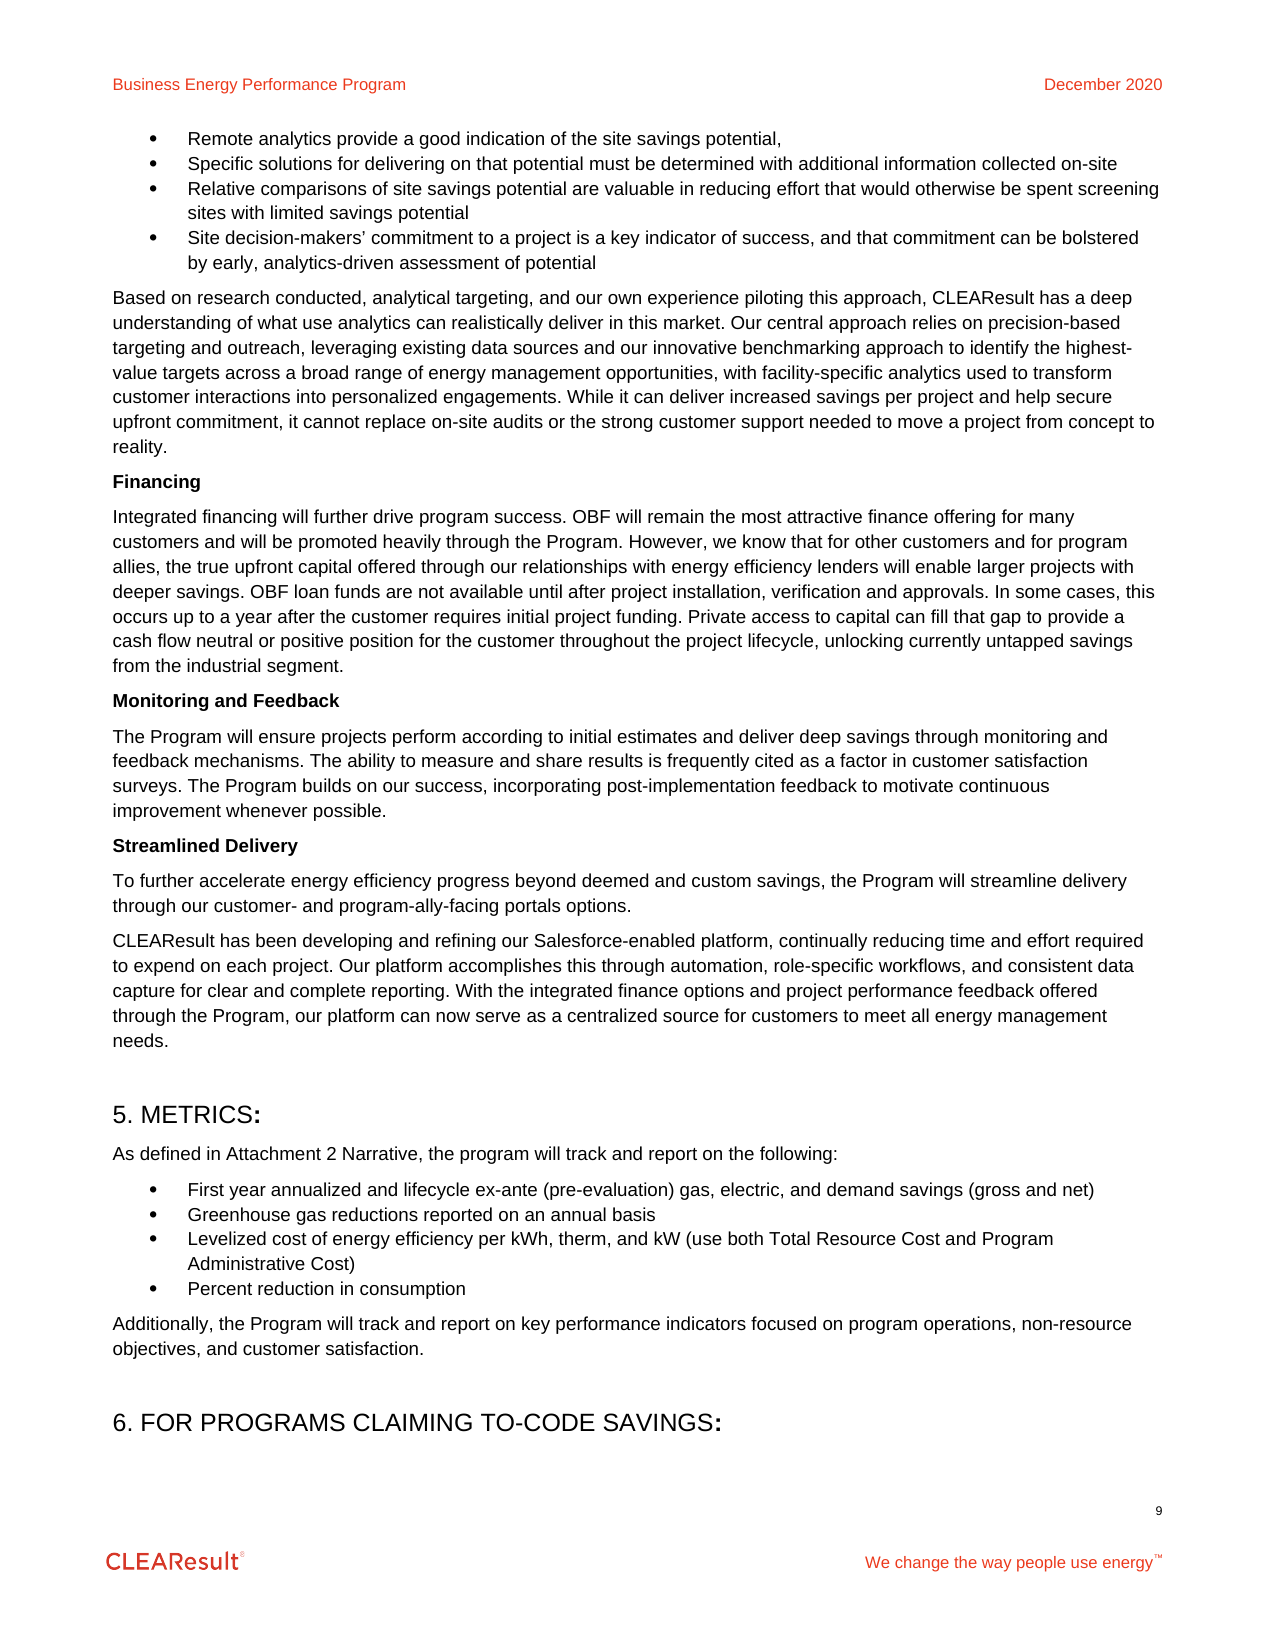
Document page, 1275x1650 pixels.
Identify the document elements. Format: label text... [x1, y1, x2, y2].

text Integrated financing will further drive program success. OBF will remain the most attractive finance offering for many customers and will be promoted heavily through the Program. However, we know that for other customers and for program allies, the true upfront capital offered through our relationships with energy efficiency lenders will enable larger projects with deeper savings. OBF loan funds are not available until after project installation, verification and approvals. In some cases, this occurs up to a year after the customer requires initial project funding. Private access to capital can fill that gap to provide a cash flow neutral or positive position for the customer throughout the project lifecycle, unlocking currently untapped savings from the industrial segment. [112, 506, 1162, 677]
list Levelized cost of energy efficiency per kWh, therm, and kW (use both Total Resource Cost and Program Administrative Cost) [150, 1228, 1162, 1275]
list Percent reduction in consumption [150, 1278, 1162, 1299]
list Specific solutions for delivering on that potential must be determined with additional information collected on-site [150, 152, 1162, 174]
text As defined in Attachment 2 Narrative, the program will track and report on the following: [112, 1143, 1162, 1165]
picture [106, 1551, 245, 1570]
text Based on research conducted, analytical targeting, and our own experience piloting this approach, CLEAResult has a deep understanding of what use analytics can realistically deliver in this market. Our central approach relies on precision-based targeting and outreach, leveraging existing data sources and our innovative benchmarking approach to identify the highest-value targets across a broad range of energy management opportunities, with facility-specific analytics used to transform customer interactions into personalized engagements. While it can deliver increased savings per project and help secure upfront commitment, it cannot replace on-site audits or the strong customer support needed to move a project from concept to reality. [112, 287, 1162, 457]
list Relative comparisons of site savings potential are valuable in reducing effort that would otherwise be spent screening sites with limited savings potential [150, 177, 1162, 224]
list Remote analytics provide a good indication of the site savings potential, [150, 127, 1162, 149]
text The Program will ensure projects perform according to initial estimates and deliver deep savings through monitoring and feedback mechanisms. The ability to measure and share results is frequently cited as a factor in customer satisfaction surveys. The Program builds on our success, incorporating post-implementation feedback to motivate continuous improvement whenever possible. [112, 725, 1162, 821]
text Monitoring and Feedback [112, 690, 1162, 712]
list First year annualized and lifecycle ex-ante (pre-evaluation) gas, electric, and demand savings (gross and net) [150, 1178, 1162, 1200]
list Site decision-makers’ commitment to a project is a key indicator of success, and that commitment can be bolstered by early, analytics-driven assessment of potential [150, 227, 1162, 273]
text Financing [112, 471, 1162, 493]
text Streamlined Delivery [112, 835, 1162, 857]
text CLEAResult has been developing and refining our Salesforce-enabled platform, continually reducing time and effort required to expend on each project. Our platform accomplishes this through automation, role-specific workflows, and consistent data capture for clear and complete reporting. With the integrated finance options and project performance feedback offered through the Program, our platform can now serve as a centralized source for customers to meet all energy management needs. [112, 930, 1162, 1051]
text 5. Metrics: [112, 1100, 1162, 1128]
list Greenhouse gas reductions reported on an annual basis [150, 1203, 1162, 1225]
text To further accelerate energy efficiency progress beyond deemed and custom savings, the Program will streamline delivery through our customer- and program-ally-facing portals options. [112, 870, 1162, 917]
text Additionally, the Program will track and report on key performance indicators focused on program operations, non-resource objectives, and customer satisfaction. [112, 1313, 1162, 1359]
text 6. For programs claiming to-code savings: [112, 1408, 1162, 1437]
